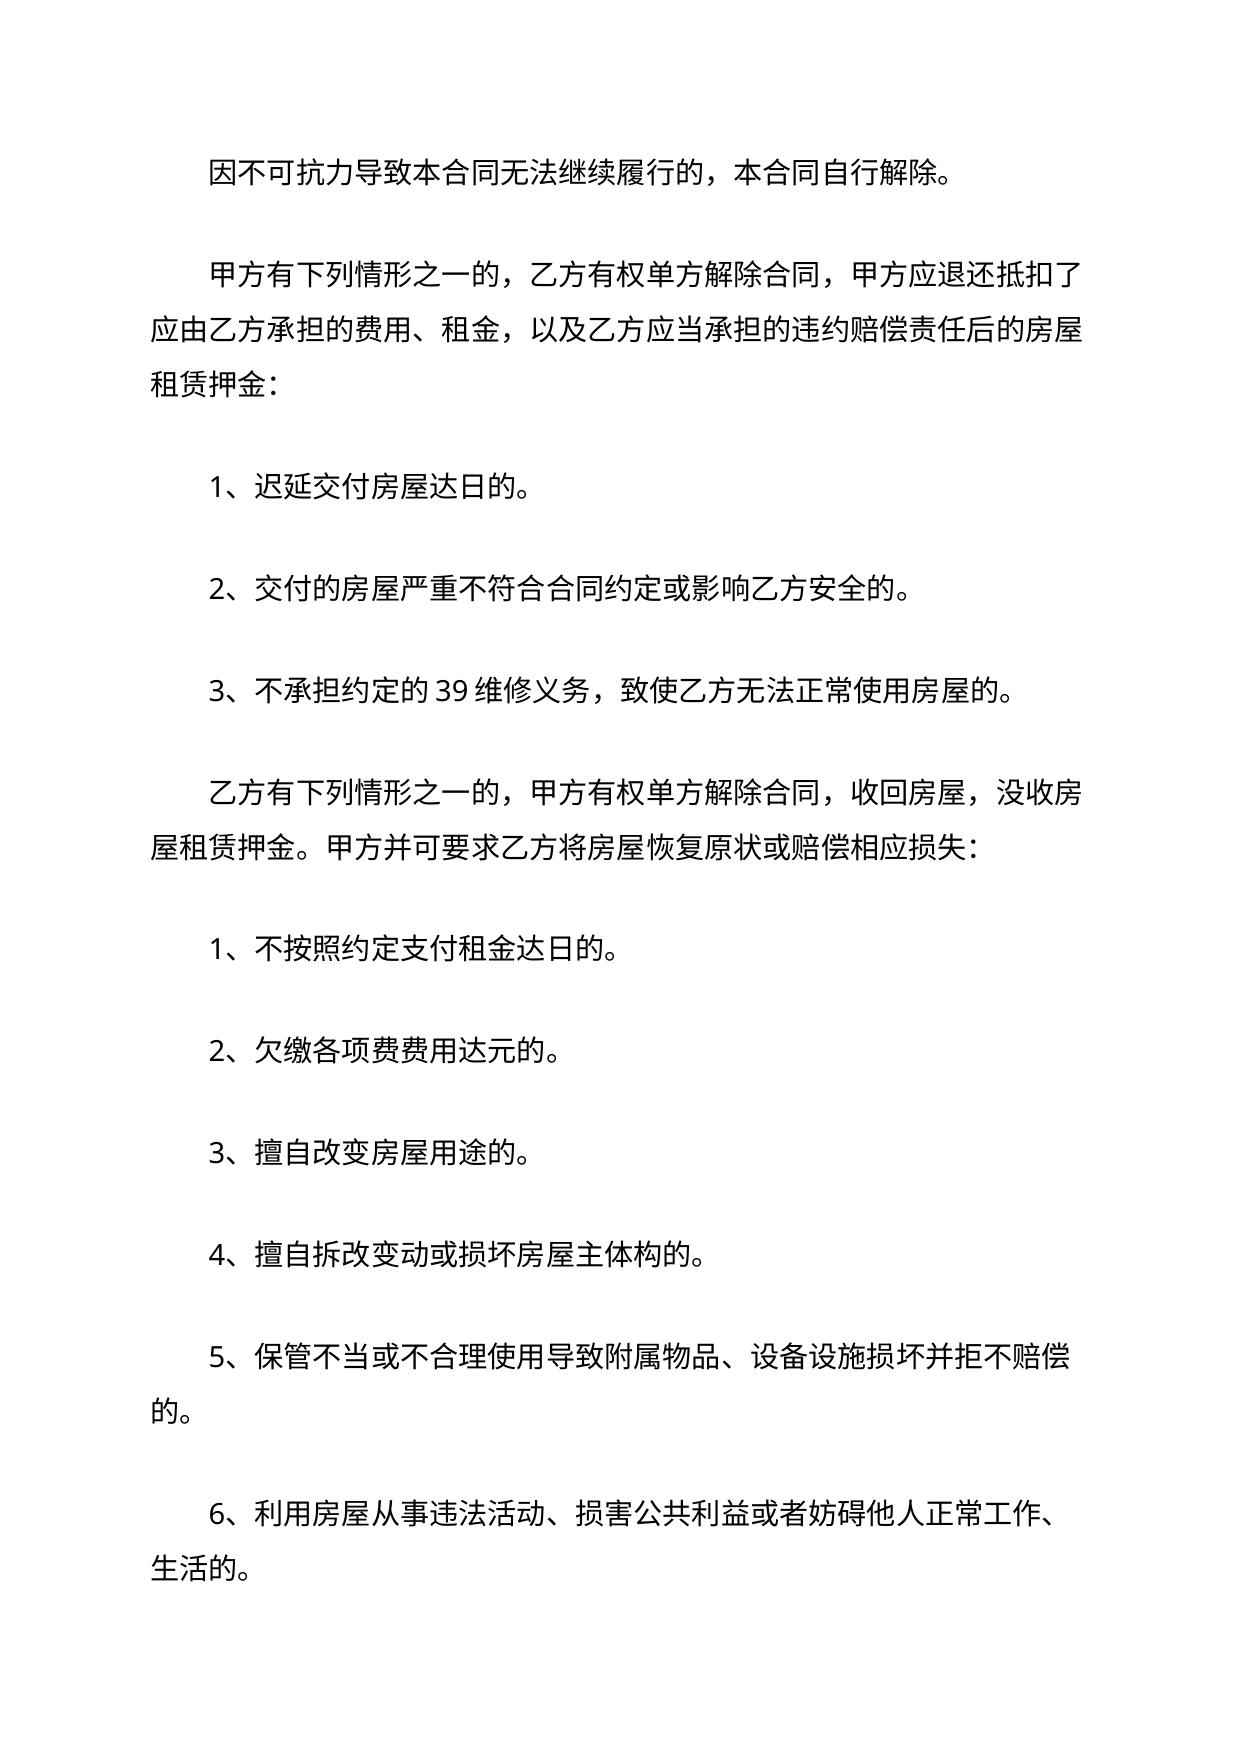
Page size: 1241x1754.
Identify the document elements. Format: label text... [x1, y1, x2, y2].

text 因不可抗力导致本合同无法继续履行的，本合同自行解除。 [150, 150, 1090, 192]
text 2、欠缴各项费费用达元的。 [150, 1028, 1090, 1070]
text 5、保管不当或不合理使用导致附属物品、设备设施损坏并拒不赔偿的。 [150, 1334, 1090, 1431]
text 3、不承担约定的39维修义务，致使乙方无法正常使用房屋的。 [150, 667, 1090, 710]
text 1、迟延交付房屋达日的。 [150, 463, 1090, 506]
text 4、擅自拆改变动或损坏房屋主体构的。 [150, 1232, 1090, 1274]
text 3、擅自改变房屋用途的。 [150, 1130, 1090, 1172]
text 6、利用房屋从事违法活动、损害公共利益或者妨碍他人正常工作、生活的。 [150, 1491, 1090, 1588]
text 乙方有下列情形之一的，甲方有权单方解除合同，收回房屋，没收房屋租赁押金。甲方并可要求乙方将房屋恢复原状或赔偿相应损失： [150, 769, 1090, 866]
text 2、交付的房屋严重不符合合同约定或影响乙方安全的。 [150, 565, 1090, 608]
text 1、不按照约定支付租金达日的。 [150, 926, 1090, 968]
text 甲方有下列情形之一的，乙方有权单方解除合同，甲方应退还抵扣了应由乙方承担的费用、租金，以及乙方应当承担的违约赔偿责任后的房屋租赁押金： [150, 252, 1090, 404]
